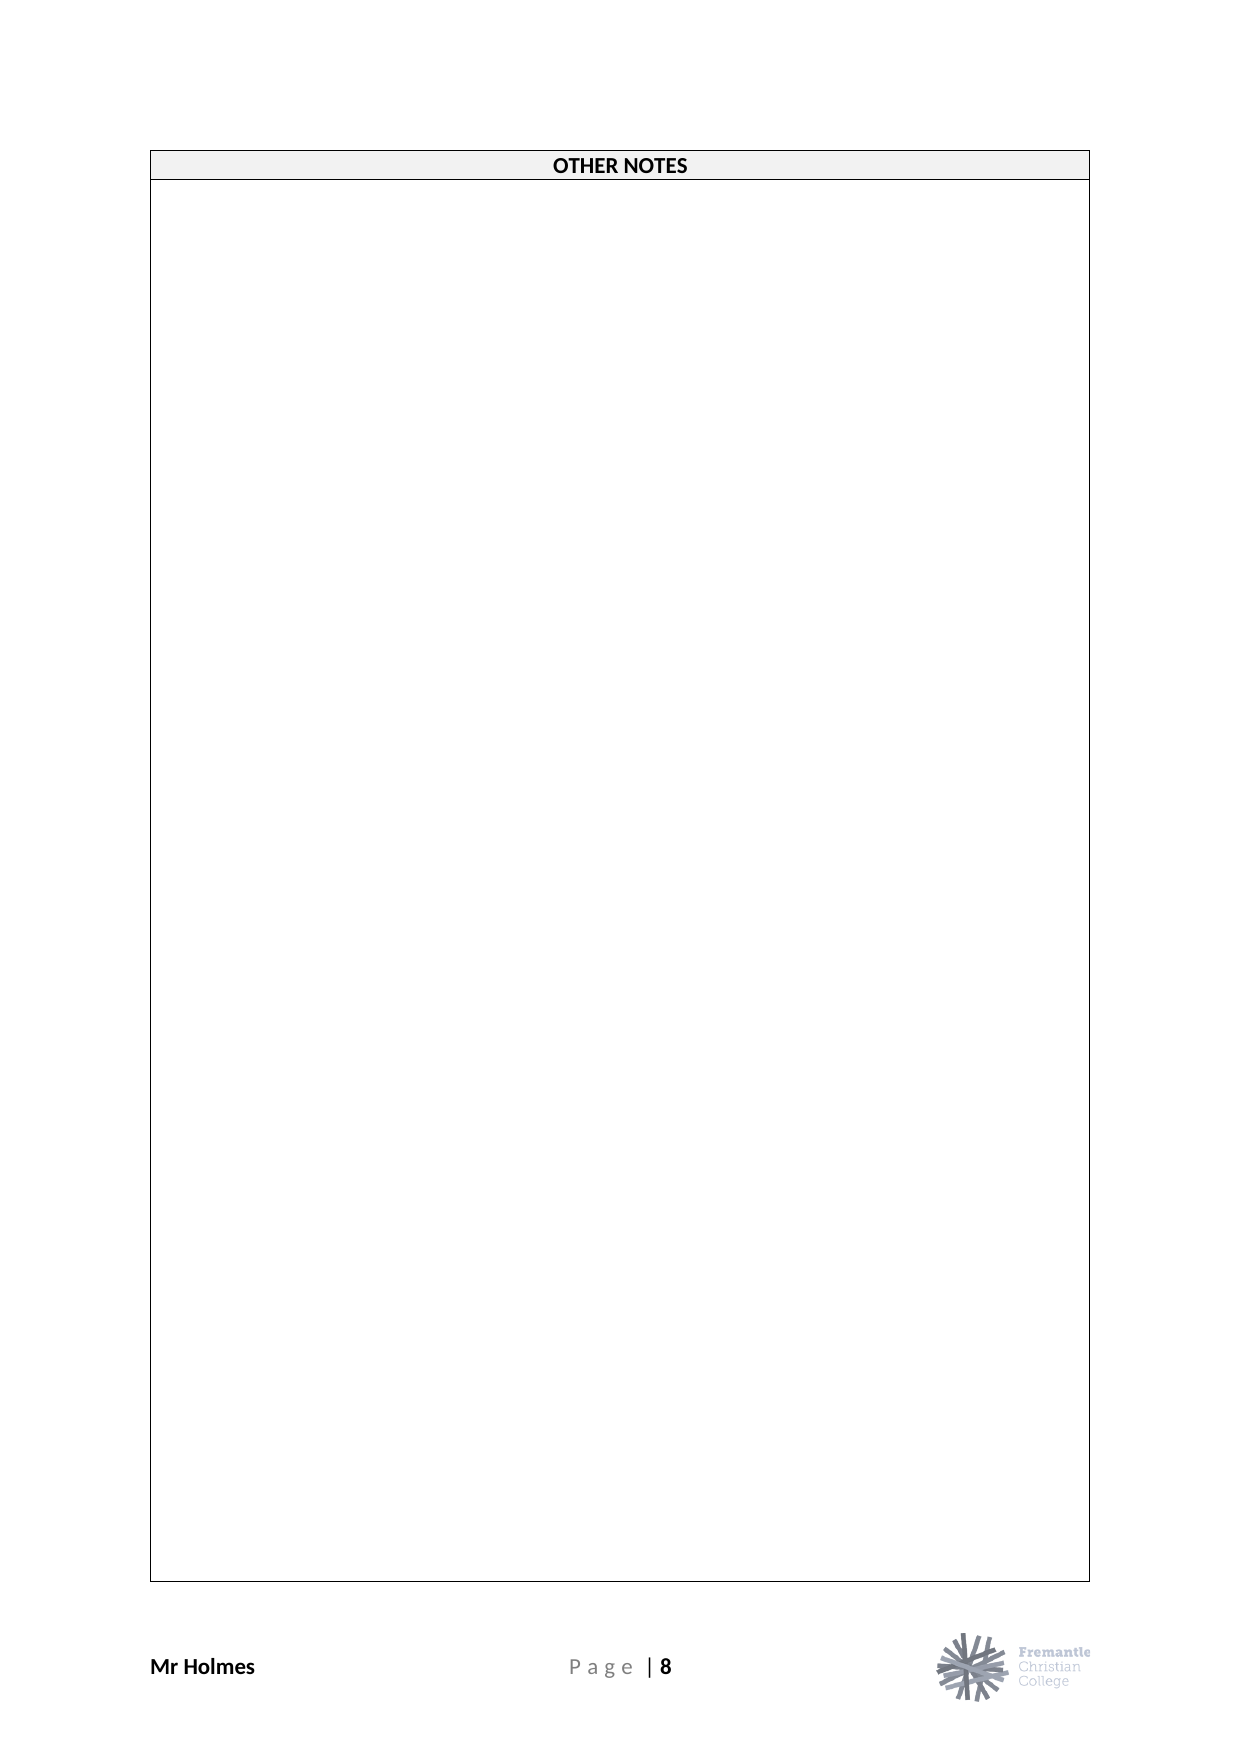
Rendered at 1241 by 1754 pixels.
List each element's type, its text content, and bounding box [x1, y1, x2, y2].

table_cell [151, 180, 1089, 1581]
table_cell OTHER NOTES [151, 151, 1089, 179]
